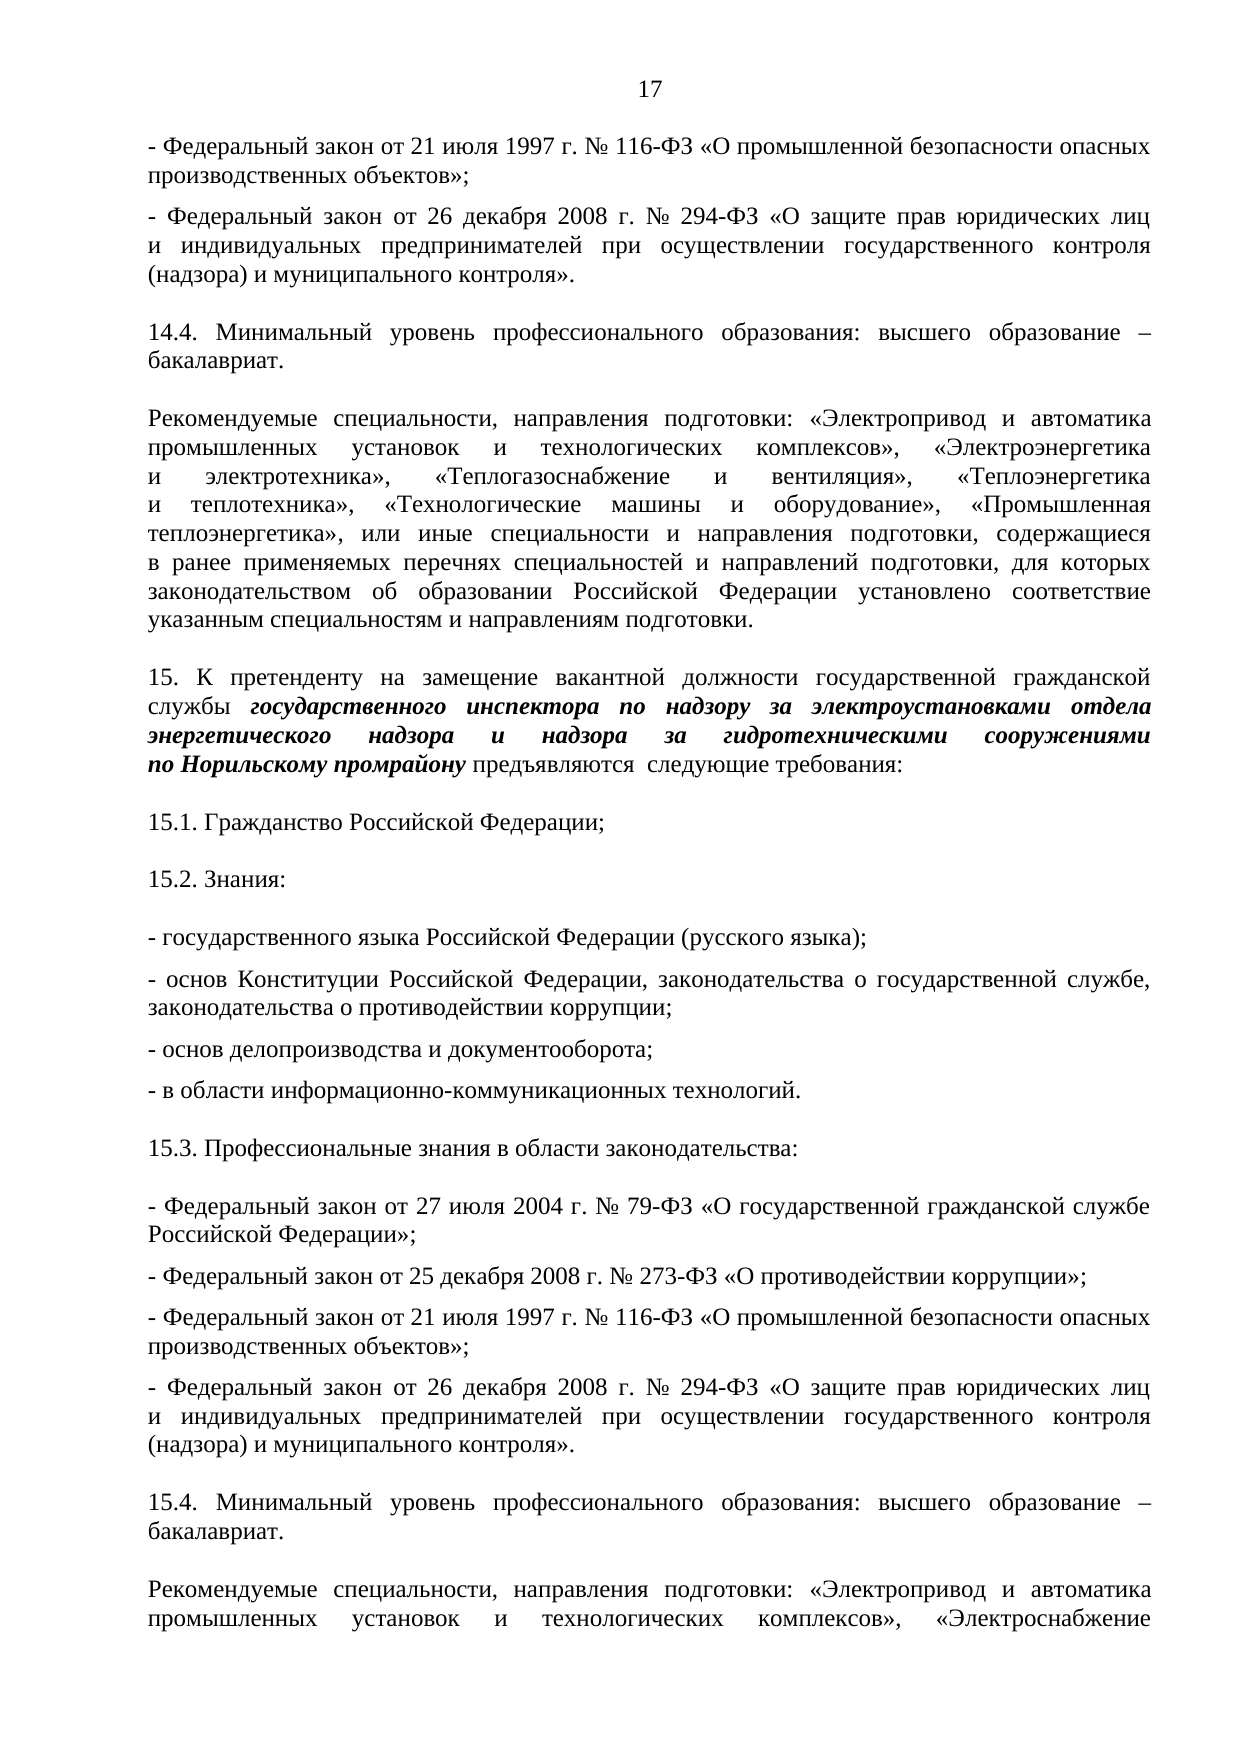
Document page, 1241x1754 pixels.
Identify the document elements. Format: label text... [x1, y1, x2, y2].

list - Федеральный закон от 21 июля 1997 г. № 116-ФЗ «О промышленной безопасности опасных производственных объектов»; [148, 1302, 1152, 1359]
text 15.1. Гражданство Российской Федерации; [148, 807, 1152, 835]
text - государственного языка Российской Федерации (русского языка); [148, 922, 1152, 951]
text - в области информационно-коммуникационных технологий. [148, 1075, 1152, 1104]
list - Федеральный закон от 21 июля 1997 г. № 116-ФЗ «О промышленной безопасности опасных производственных объектов»; [148, 131, 1152, 189]
text 15.4. Минимальный уровень профессионального образования: высшего образование – бакалавриат. [148, 1487, 1152, 1545]
text - Федеральный закон от 26 декабря 2008 г. № 294-ФЗ «О защите прав юридических лиц и индивидуальных предпринимателей при осуществлении государственного контроля (надзора) и муниципального контроля». [148, 201, 1152, 287]
text - Федеральный закон от 26 декабря 2008 г. № 294-ФЗ «О защите прав юридических лиц и индивидуальных предпринимателей при осуществлении государственного контроля (надзора) и муниципального контроля». [148, 1372, 1152, 1458]
text - основ делопроизводства и документооборота; [148, 1034, 1152, 1062]
text Рекомендуемые специальности, направления подготовки: «Электропривод и автоматика промышленных установок и технологических комплексов», «Электроэнергетика и электротехника», «Теплогазоснабжение и вентиляция», «Теплоэнергетика и теплотехника», «Технологические машины и оборудование», «Промышленная теплоэнергетика», или иные специальности и направления подготовки, содержащиеся в ранее применяемых перечнях специальностей и направлений подготовки, для которых законодательством об образовании Российской Федерации установлено соответствие указанным специальностям и направлениям подготовки. [148, 403, 1152, 633]
text 15.3. Профессиональные знания в области законодательства: [148, 1133, 1152, 1162]
text 15.2. Знания: [148, 864, 1152, 893]
text 14.4. Минимальный уровень профессионального образования: высшего образование – бакалавриат. [148, 317, 1152, 374]
text - Федеральный закон от 25 декабря 2008 г. № 273-ФЗ «О противодействии коррупции»; [148, 1261, 1152, 1289]
text 15. К претенденту на замещение вакантной должности государственной гражданской службы государственного инспектора по надзору за электроустановками отдела энергетического надзора и надзора за гидротехническими сооружениями по Норильскому промрайону предъявляются следующие требования: [148, 662, 1152, 777]
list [148, 1574, 1152, 1632]
text - основ Конституции Российской Федерации, законодательства о государственной службе, законодательства о противодействии коррупции; [148, 964, 1152, 1021]
text - Федеральный закон от 27 июля 2004 г. № 79-ФЗ «О государственной гражданской службе Российской Федерации»; [148, 1191, 1152, 1248]
